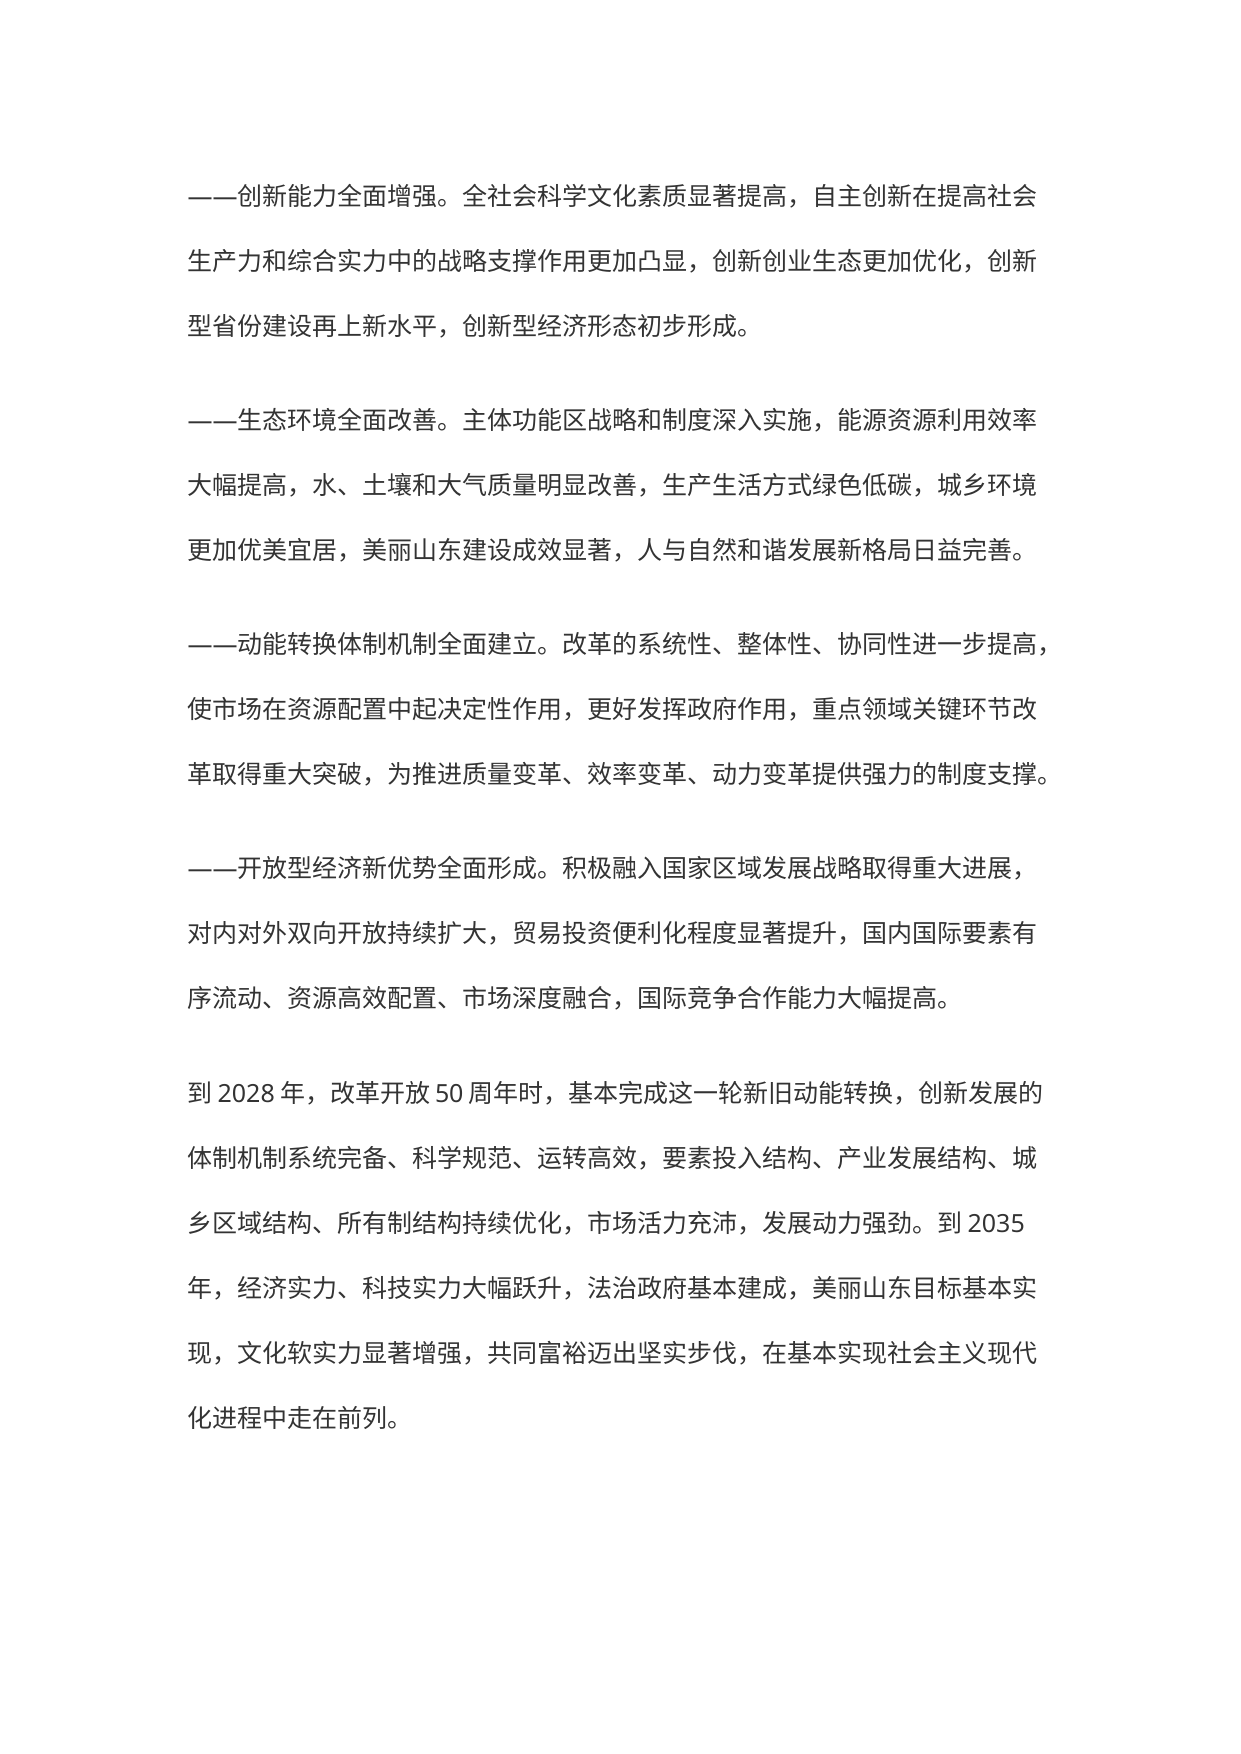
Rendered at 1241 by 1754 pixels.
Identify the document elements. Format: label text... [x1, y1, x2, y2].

text ——创新能力全面增强。全社会科学文化素质显著提高，自主创新在提高社会生产力和综合实力中的战略支撑作用更加凸显，创新创业生态更加优化，创新型省份建设再上新水平，创新型经济形态初步形成。 [187, 162, 1053, 357]
text ——生态环境全面改善。主体功能区战略和制度深入实施，能源资源利用效率大幅提高，水、土壤和大气质量明显改善，生产生活方式绿色低碳，城乡环境更加优美宜居，美丽山东建设成效显著，人与自然和谐发展新格局日益完善。 [187, 386, 1053, 581]
text ——开放型经济新优势全面形成。积极融入国家区域发展战略取得重大进展，对内对外双向开放持续扩大，贸易投资便利化程度显著提升，国内国际要素有序流动、资源高效配置、市场深度融合，国际竞争合作能力大幅提高。 [187, 834, 1053, 1029]
text ——动能转换体制机制全面建立。改革的系统性、整体性、协同性进一步提高，使市场在资源配置中起决定性作用，更好发挥政府作用，重点领域关键环节改革取得重大突破，为推进质量变革、效率变革、动力变革提供强力的制度支撑。 [187, 610, 1053, 805]
text 到2028年，改革开放50周年时，基本完成这一轮新旧动能转换，创新发展的体制机制系统完备、科学规范、运转高效，要素投入结构、产业发展结构、城乡区域结构、所有制结构持续优化，市场活力充沛，发展动力强劲。到2035年，经济实力、科技实力大幅跃升，法治政府基本建成，美丽山东目标基本实现，文化软实力显著增强，共同富裕迈出坚实步伐，在基本实现社会主义现代化进程中走在前列。 [187, 1059, 1053, 1449]
